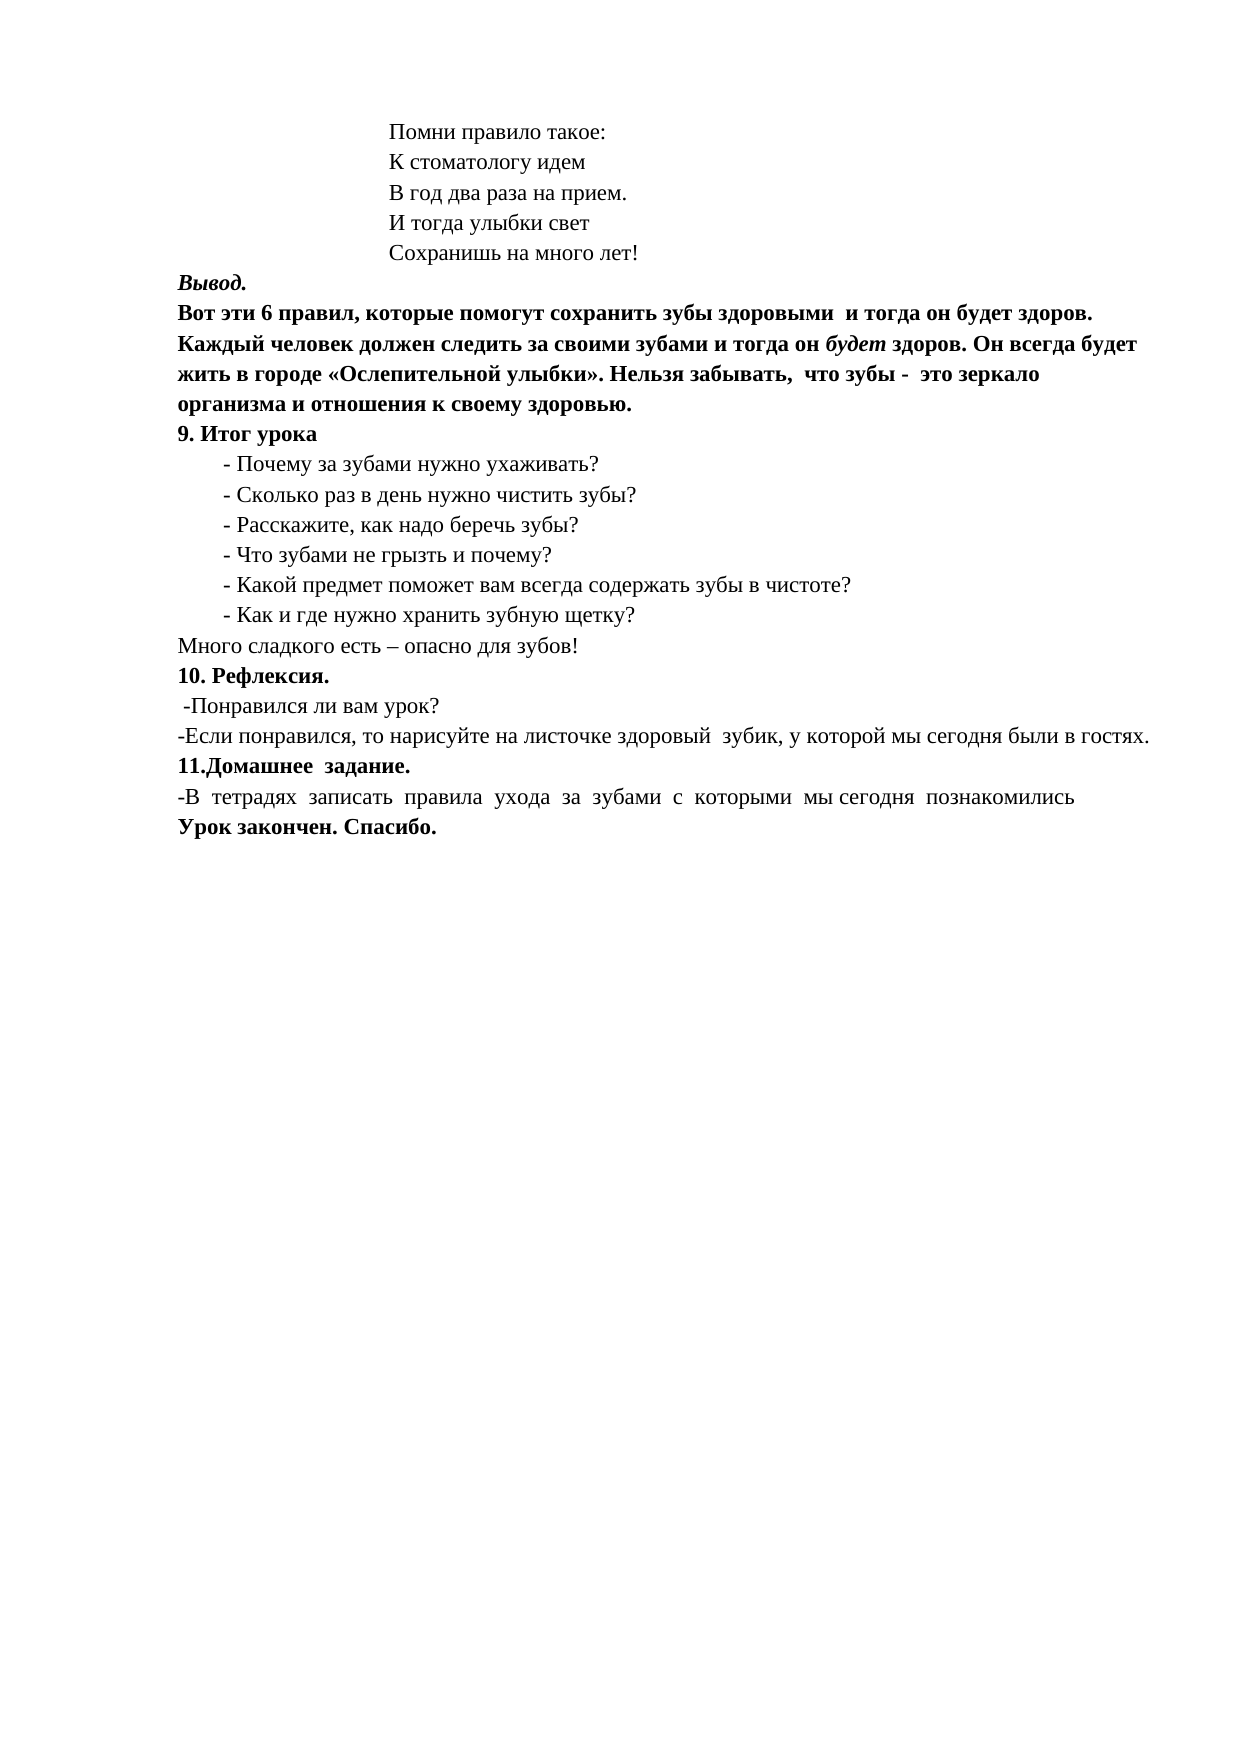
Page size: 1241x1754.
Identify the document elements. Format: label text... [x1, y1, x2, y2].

text 11.Домашнее задание. [177, 752, 1152, 779]
text К стоматологу идем [177, 148, 1152, 175]
text - Какой предмет поможет вам всегда содержать зубы в чистоте? [177, 571, 1152, 598]
text - Сколько раз в день нужно чистить зубы? [177, 481, 1152, 507]
text - Расскажите, как надо беречь зубы? [177, 511, 1152, 537]
text - Как и где нужно хранить зубную щетку? [177, 601, 1152, 628]
text - Почему за зубами нужно ухаживать? [177, 450, 1152, 477]
text 10. Рефлексия. [177, 662, 1152, 688]
text Помни правило такое: [177, 118, 1152, 144]
text В год два раза на прием. [177, 178, 1152, 205]
text -Если понравился, то нарисуйте на листочке здоровый зубик, у которой мы сегодня были в гостях. [177, 722, 1152, 749]
text - Что зубами не грызть и почему? [177, 541, 1152, 567]
text Вот эти 6 правил, которые помогут сохранить зубы здоровыми и тогда он будет здоров. Каждый человек должен следить за своими зубами и тогда он будет здоров. Он всегда будет жить в городе «Ослепительной улыбки». Нельзя забывать, что зубы - это зеркало организма и отношения к своему здоровью. [177, 299, 1152, 416]
text -В тетрадях записать правила ухода за зубами с которыми мы сегодня познакомились [177, 783, 1152, 809]
text 9. Итог урока [177, 420, 1152, 447]
text И тогда улыбки свет [177, 209, 1152, 235]
text Много сладкого есть – опасно для зубов! [177, 632, 1152, 658]
text -Понравился ли вам урок? [177, 692, 1152, 718]
text Вывод. [177, 269, 1152, 296]
text Сохранишь на много лет! [177, 239, 1152, 265]
text Урок закончен. Спасибо. [177, 813, 1152, 839]
